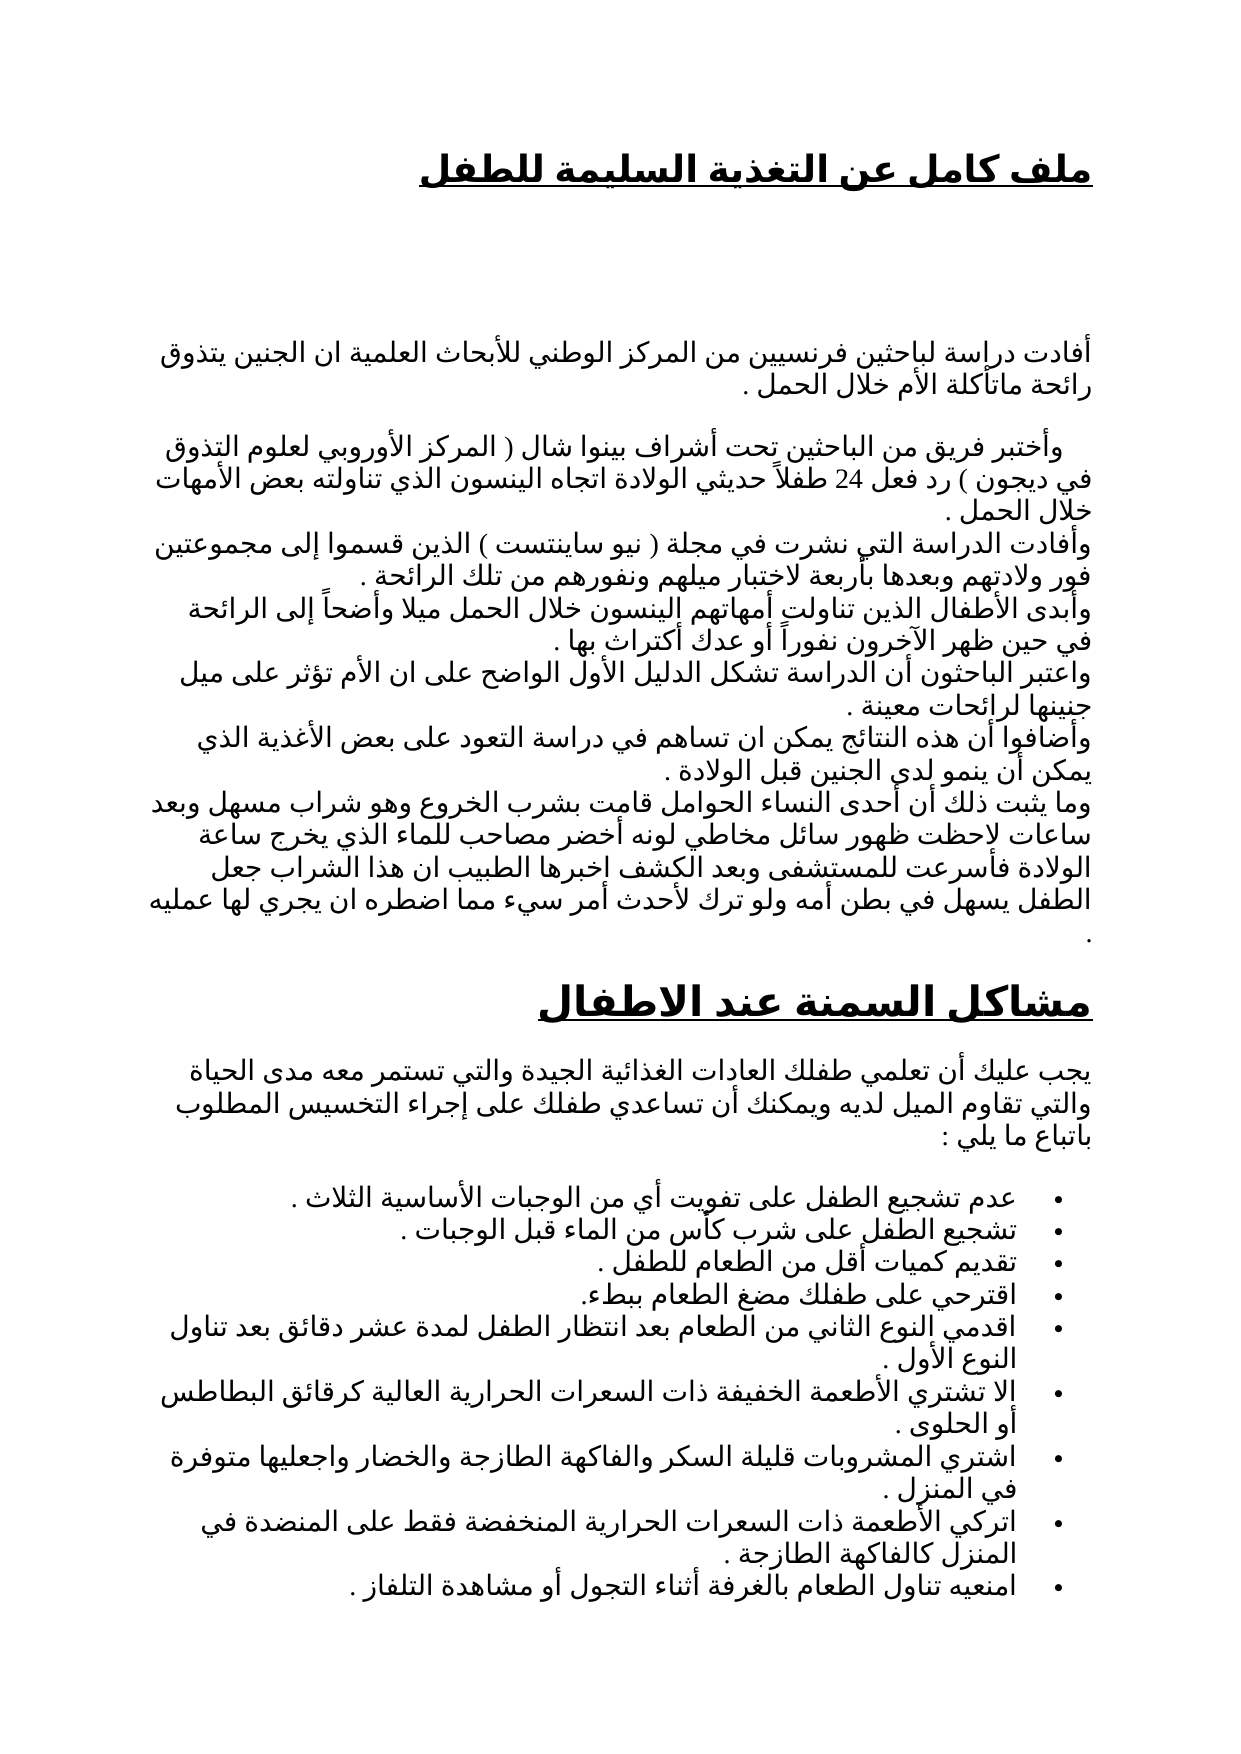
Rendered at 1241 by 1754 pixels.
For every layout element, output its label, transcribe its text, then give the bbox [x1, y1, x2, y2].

list اقترحي على طفلك مضغ الطعام ببطء. [148, 1278, 1055, 1310]
text ملف كامل عن التغذية السليمة للطفل [148, 148, 1093, 191]
list اشتري المشروبات قليلة السكر والفاكهة الطازجة والخضار واجعليها متوفرة في المنزل . [148, 1440, 1055, 1504]
text يجب عليك أن تعلمي طفلك العادات الغذائية الجيدة والتي تستمر معه مدى الحياة والتي تقاوم الميل لديه ويمكنك أن تساعدي طفلك على إجراء التخسيس المطلوب باتباع ما يلي : [148, 1054, 1093, 1151]
list عدم تشجيع الطفل على تفويت أي من الوجبات الأساسية الثلاث . [148, 1181, 1055, 1213]
list امنعيه تناول الطعام بالغرفة أثناء التجول أو مشاهدة التلفاز . [148, 1569, 1055, 1602]
text مشاكل السمنة عند الاطفال [148, 977, 1093, 1025]
list تقديم كميات أقل من الطعام للطفل . [148, 1245, 1055, 1278]
text وأختبر فريق من الباحثين تحت أشراف بينوا شال ( المركز الأوروبي لعلوم التذوق في ديجون ) رد فعل 24 طفلاً حديثي الولادة اتجاه الينسون الذي تناولته بعض الأمهات خلال الحمل . وأفادت الدراسة التي نشرت في مجلة ( نيو ساينتست ) الذين قسموا إلى مجموعتين فور ولادتهم وبعدها بأربعة لاختبار ميلهم ونفورهم من تلك الرائحة . وأبدى الأطفال الذين تناولت أمهاتهم الينسون خلال الحمل ميلا وأضحاً إلى الرائحة في حين ظهر الآخرون نفوراً أو عدك أكتراث بها . واعتبر الباحثون أن الدراسة تشكل الدليل الأول الواضح على ان الأم تؤثر على ميل جنينها لرائحات معينة . وأضافوا أن هذه النتائج يمكن ان تساهم في دراسة التعود على بعض الأغذية الذي يمكن أن ينمو لدى الجنين قبل الولادة . وما يثبت ذلك أن أحدى النساء الحوامل قامت بشرب الخروع وهو شراب مسهل وبعد ساعات لاحظت ظهور سائل مخاطي لونه أخضر مصاحب للماء الذي يخرج ساعة الولادة فأسرعت للمستشفى وبعد الكشف اخبرها الطبيب ان هذا الشراب جعل الطفل يسهل في بطن أمه ولو ترك لأحدث أمر سيء مما اضطره ان يجري لها عمليه . [148, 430, 1093, 948]
text أفادت دراسة لباحثين فرنسيين من المركز الوطني للأبحاث العلمية ان الجنين يتذوق رائحة ماتأكلة الأم خلال الحمل . [148, 336, 1093, 401]
list تشجيع الطفل على شرب كأس من الماء قبل الوجبات . [148, 1213, 1055, 1245]
list اقدمي النوع الثاني من الطعام بعد انتظار الطفل لمدة عشر دقائق بعد تناول النوع الأول . [148, 1310, 1055, 1375]
list الا تشتري الأطعمة الخفيفة ذات السعرات الحرارية العالية كرقائق البطاطس أو الحلوى . [148, 1375, 1055, 1440]
list اتركي الأطعمة ذات السعرات الحرارية المنخفضة فقط على المنضدة في المنزل كالفاكهة الطازجة . [148, 1504, 1055, 1569]
